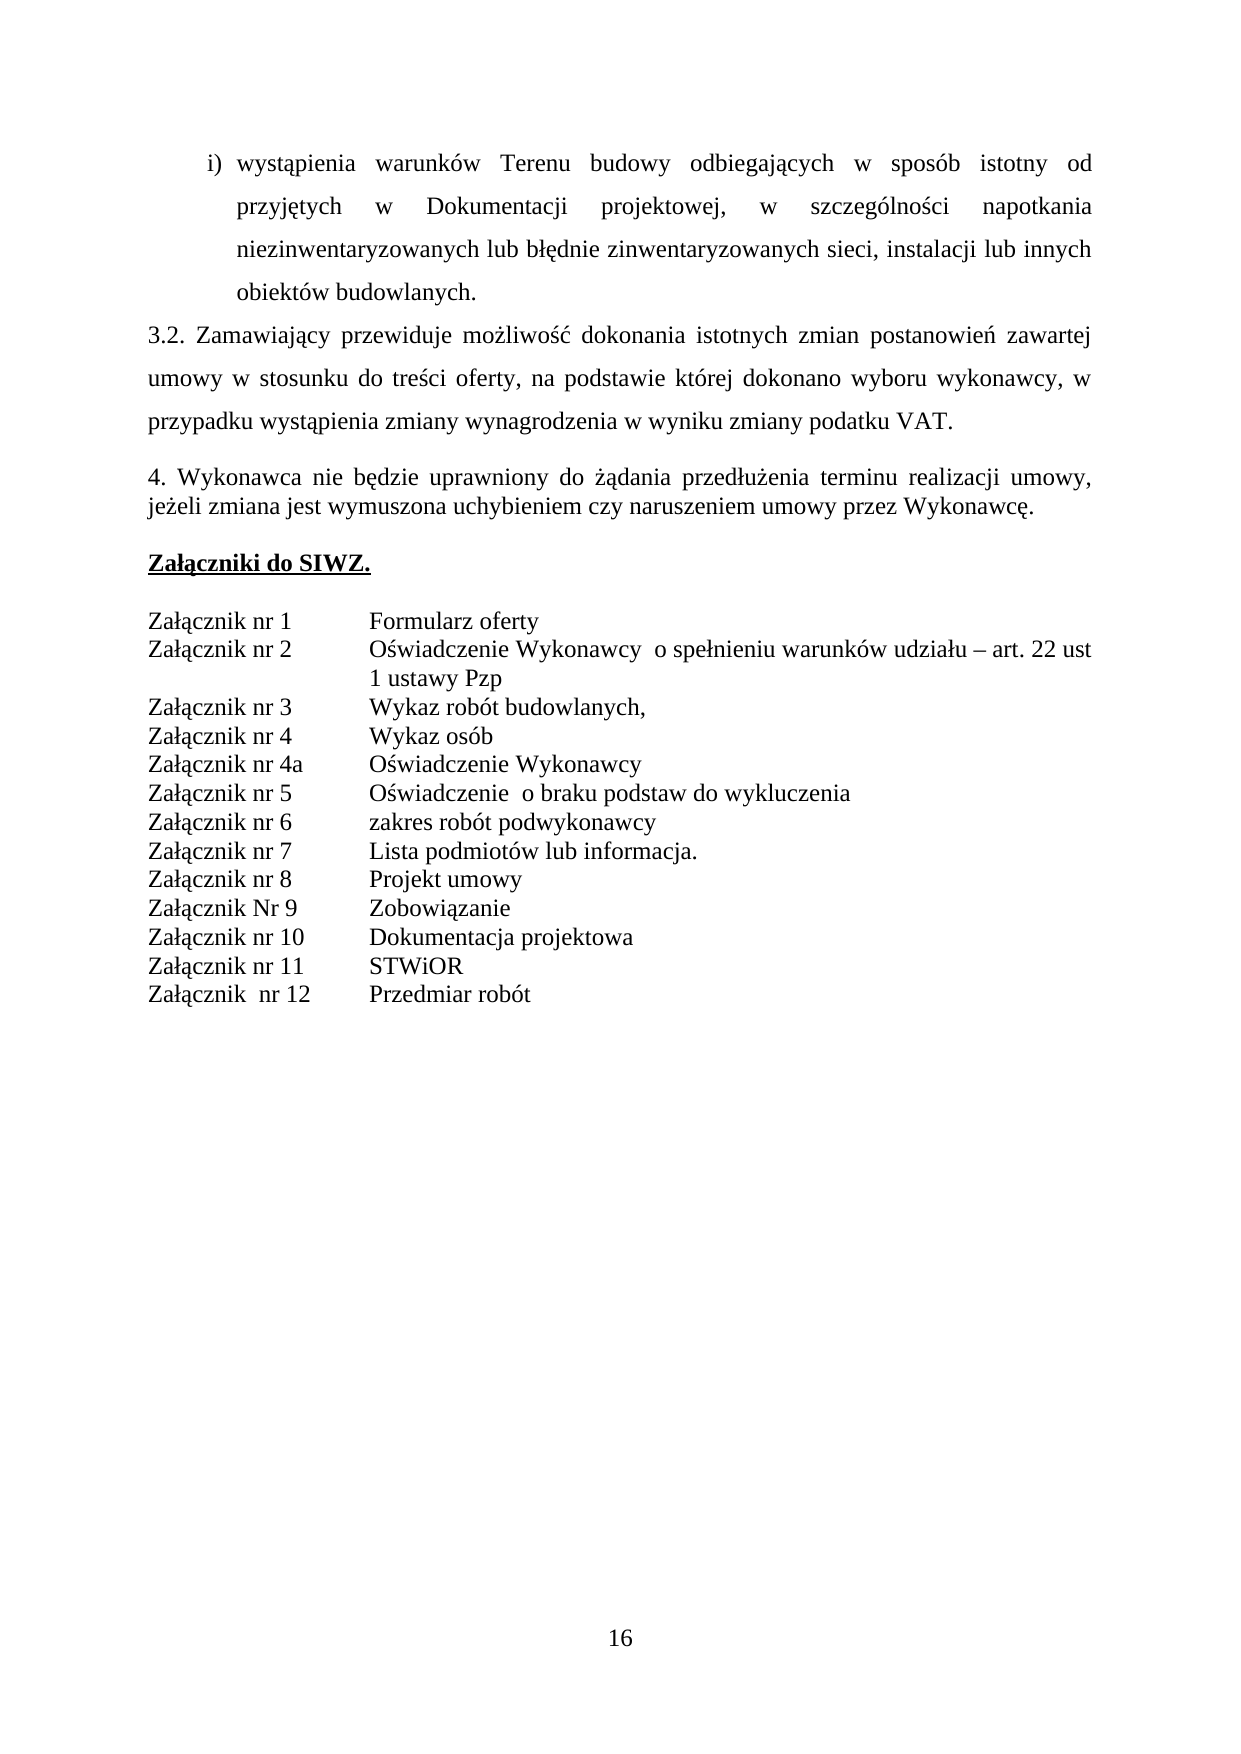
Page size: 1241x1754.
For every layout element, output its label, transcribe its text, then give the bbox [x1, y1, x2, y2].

text Załącznik nr 4a Oświadczenie Wykonawcy [148, 749, 1092, 778]
text Załącznik nr 10 Dokumentacja projektowa [148, 922, 1092, 951]
text Załącznik Nr 9 Zobowiązanie [148, 893, 1092, 922]
list wystąpienia warunków Terenu budowy odbiegających w sposób istotny od przyjętych w Dokumentacji projektowej, w szczególności napotkania niezinwentaryzowanych lub błędnie zinwentaryzowanych sieci, instalacji lub innych obiektów budowlanych. [207, 148, 1092, 306]
text Załącznik nr 2 Oświadczenie Wykonawcy o spełnieniu warunków udziału – art. 22 ust 1 ustawy Pzp [148, 634, 1092, 692]
text Załącznik nr 5 Oświadczenie o braku podstaw do wykluczenia [148, 778, 1092, 807]
text Załącznik nr 11 STWiOR [148, 951, 1092, 979]
text Załącznik nr 1 Formularz oferty [148, 606, 1092, 634]
text Załącznik nr 7 Lista podmiotów lub informacja. [148, 836, 1092, 864]
text Załącznik nr 12 Przedmiar robót [148, 979, 1092, 1008]
text 4. Wykonawca nie będzie uprawniony do żądania przedłużenia terminu realizacji umowy, jeżeli zmiana jest wymuszona uchybieniem czy naruszeniem umowy przez Wykonawcę. [148, 462, 1092, 519]
text Załącznik nr 8 Projekt umowy [148, 864, 1092, 893]
text Załączniki do SIWZ. [148, 548, 1092, 577]
text Załącznik nr 3 Wykaz robót budowlanych, [148, 692, 1092, 721]
text Załącznik nr 4 Wykaz osób [148, 721, 1092, 749]
text Załącznik nr 6 zakres robót podwykonawcy [148, 807, 1092, 836]
text 3.2. Zamawiający przewiduje możliwość dokonania istotnych zmian postanowień zawartej umowy w stosunku do treści oferty, na podstawie której dokonano wyboru wykonawcy, w przypadku wystąpienia zmiany wynagrodzenia w wyniku zmiany podatku VAT. [148, 320, 1092, 435]
